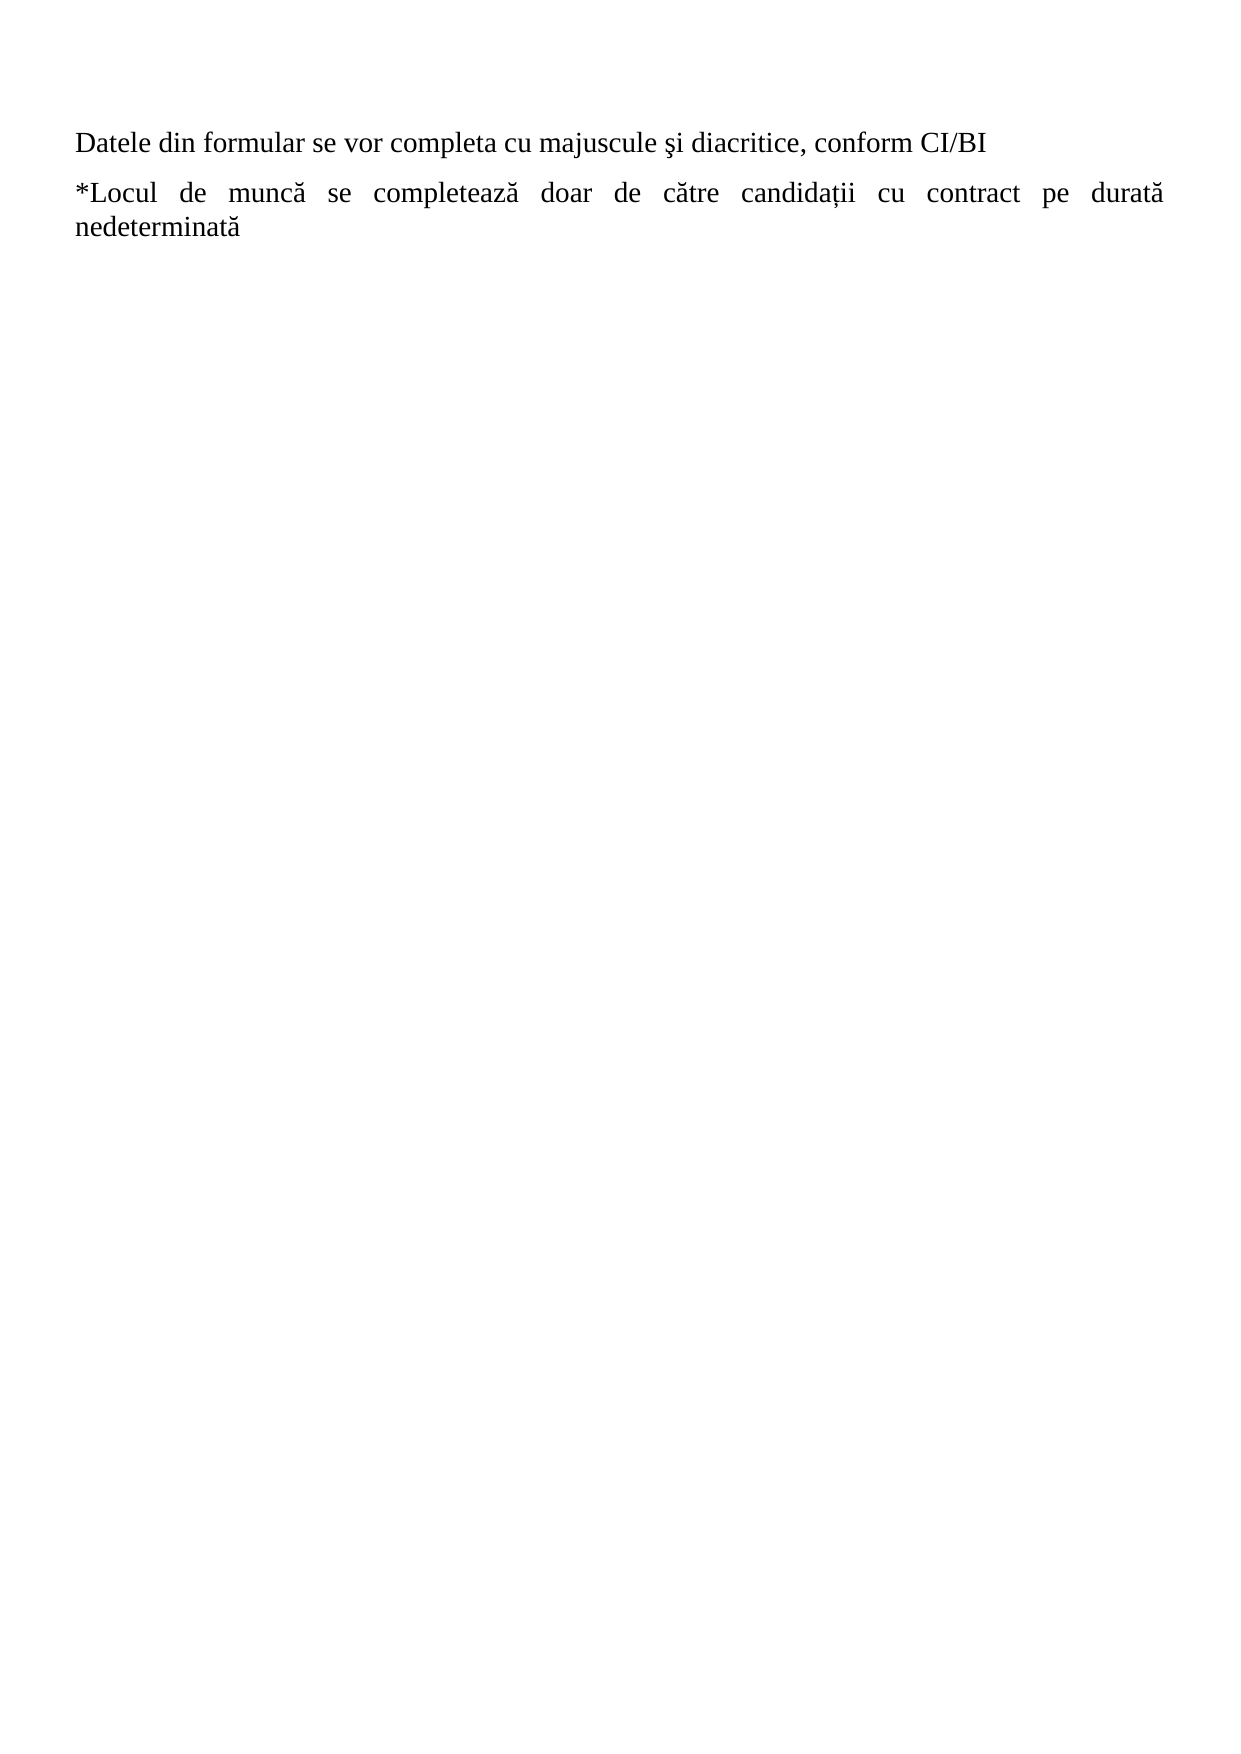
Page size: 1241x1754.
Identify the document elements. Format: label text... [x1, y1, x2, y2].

text Datele din formular se vor completa cu majuscule şi diacritice, conform CI/BI [75, 125, 1165, 159]
text *Locul de muncă se completează doar de către candidații cu contract pe durată nedeterminată [75, 176, 1165, 243]
